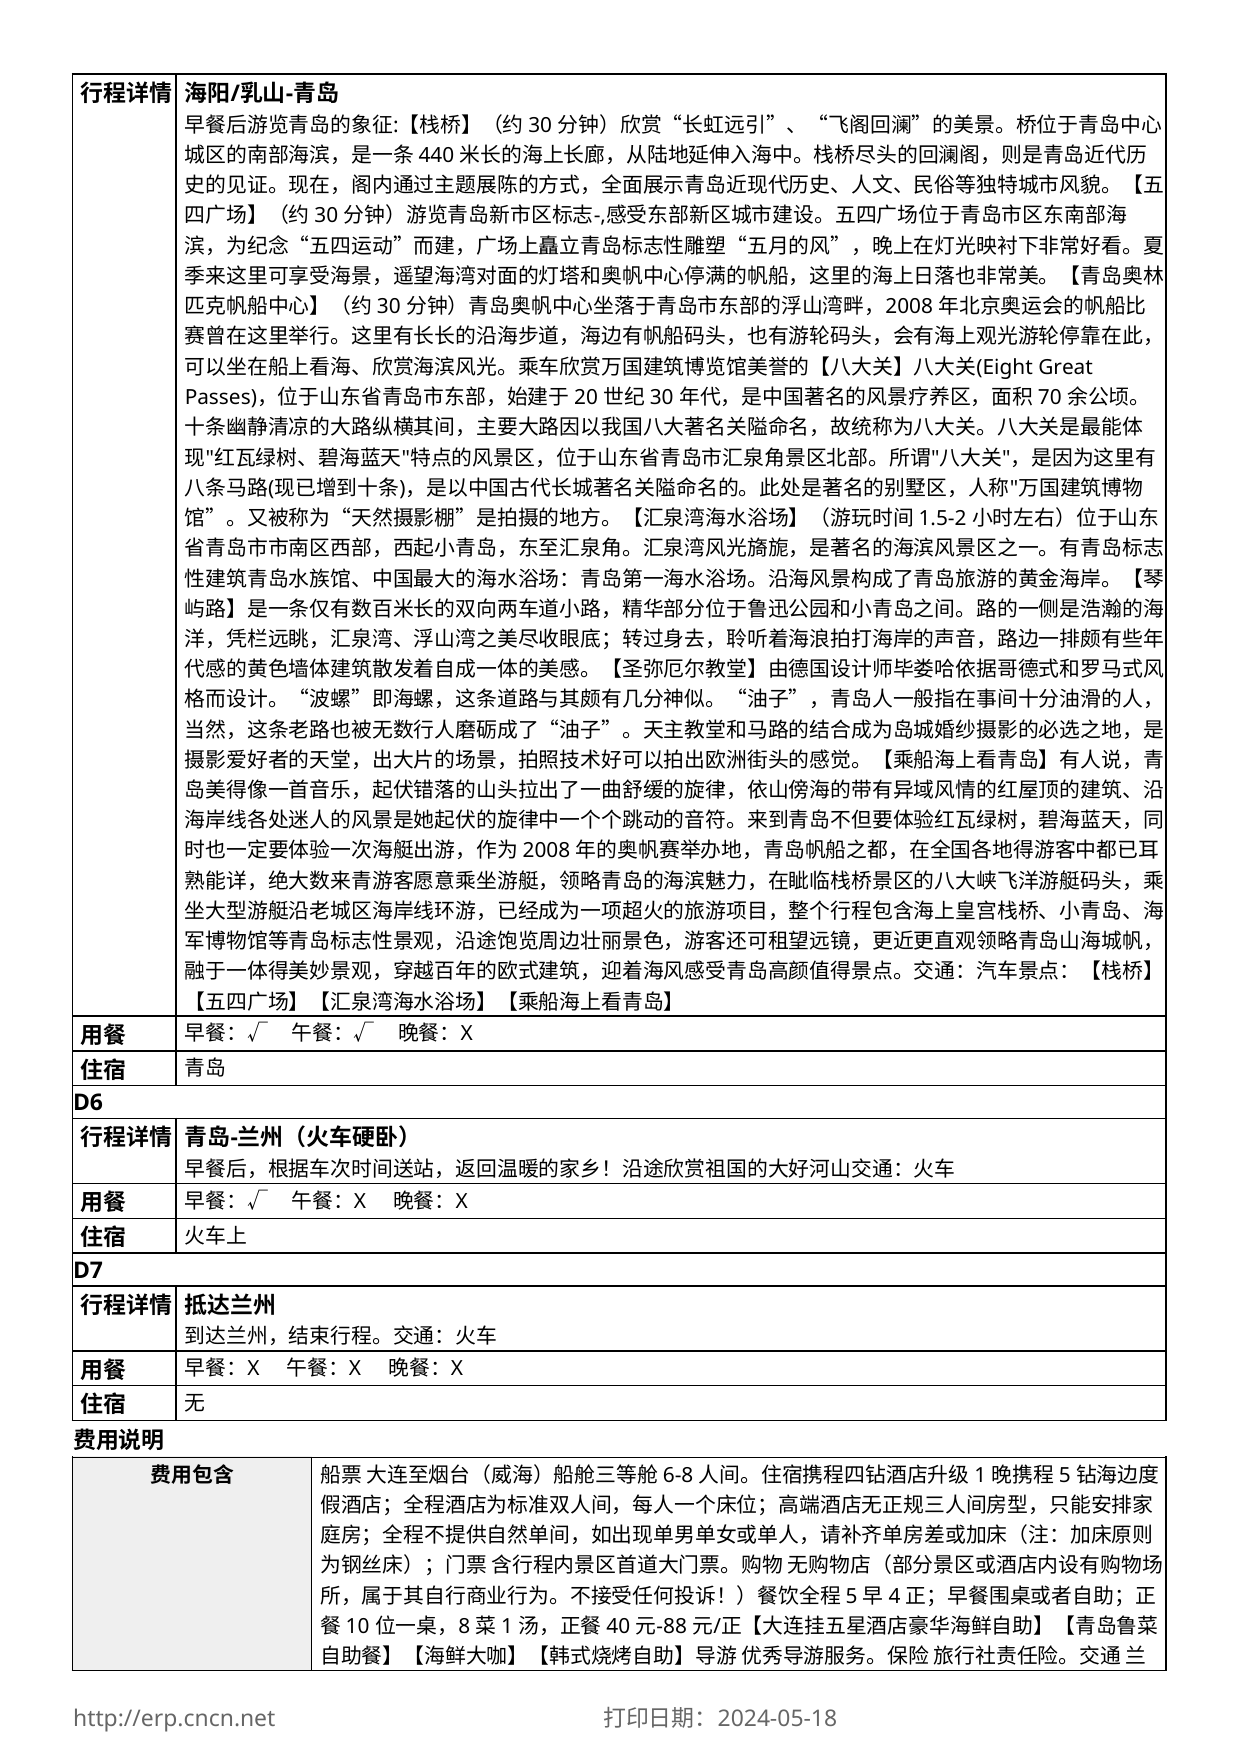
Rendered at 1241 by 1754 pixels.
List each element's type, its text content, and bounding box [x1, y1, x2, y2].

table_cell 早餐：X 午餐：X 晚餐：X [177, 1352, 1165, 1385]
table_cell 住宿 [73, 1386, 175, 1419]
table_cell 住宿 [73, 1219, 175, 1252]
table_cell 用餐 [73, 1017, 175, 1050]
text 费用说明 [73, 1422, 1167, 1455]
table_cell D7 [73, 1254, 1165, 1285]
table_cell 早餐：√ 午餐：√ 晚餐：X [177, 1017, 1165, 1050]
table_cell 行程详情 [73, 1119, 175, 1183]
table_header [312, 1458, 1165, 1670]
table_cell 早餐：√ 午餐：X 晚餐：X [177, 1184, 1165, 1217]
table_cell 住宿 [73, 1052, 175, 1085]
table_cell 抵达兰州 到达兰州，结束行程。 [177, 1287, 1165, 1350]
table_cell 无 [177, 1386, 1165, 1419]
table_cell 海阳/乳山-青岛 早餐后游览青岛的象征: [177, 75, 1165, 1015]
table_cell D6 [73, 1086, 1165, 1117]
table_cell 火车上 [177, 1219, 1165, 1252]
table_cell 用餐 [73, 1352, 175, 1385]
table_cell 青岛 [177, 1052, 1165, 1085]
table_cell 行程详情 [73, 1287, 175, 1350]
table_header 费用包含 [73, 1458, 311, 1670]
table_cell 用餐 [73, 1184, 175, 1217]
table_cell 行程详情 [73, 75, 175, 1015]
table_cell 青岛-兰州（火车硬卧） 早餐后，根据车次时间送站，返回温暖的家乡！沿途欣赏祖国的大好河山 [177, 1119, 1165, 1183]
